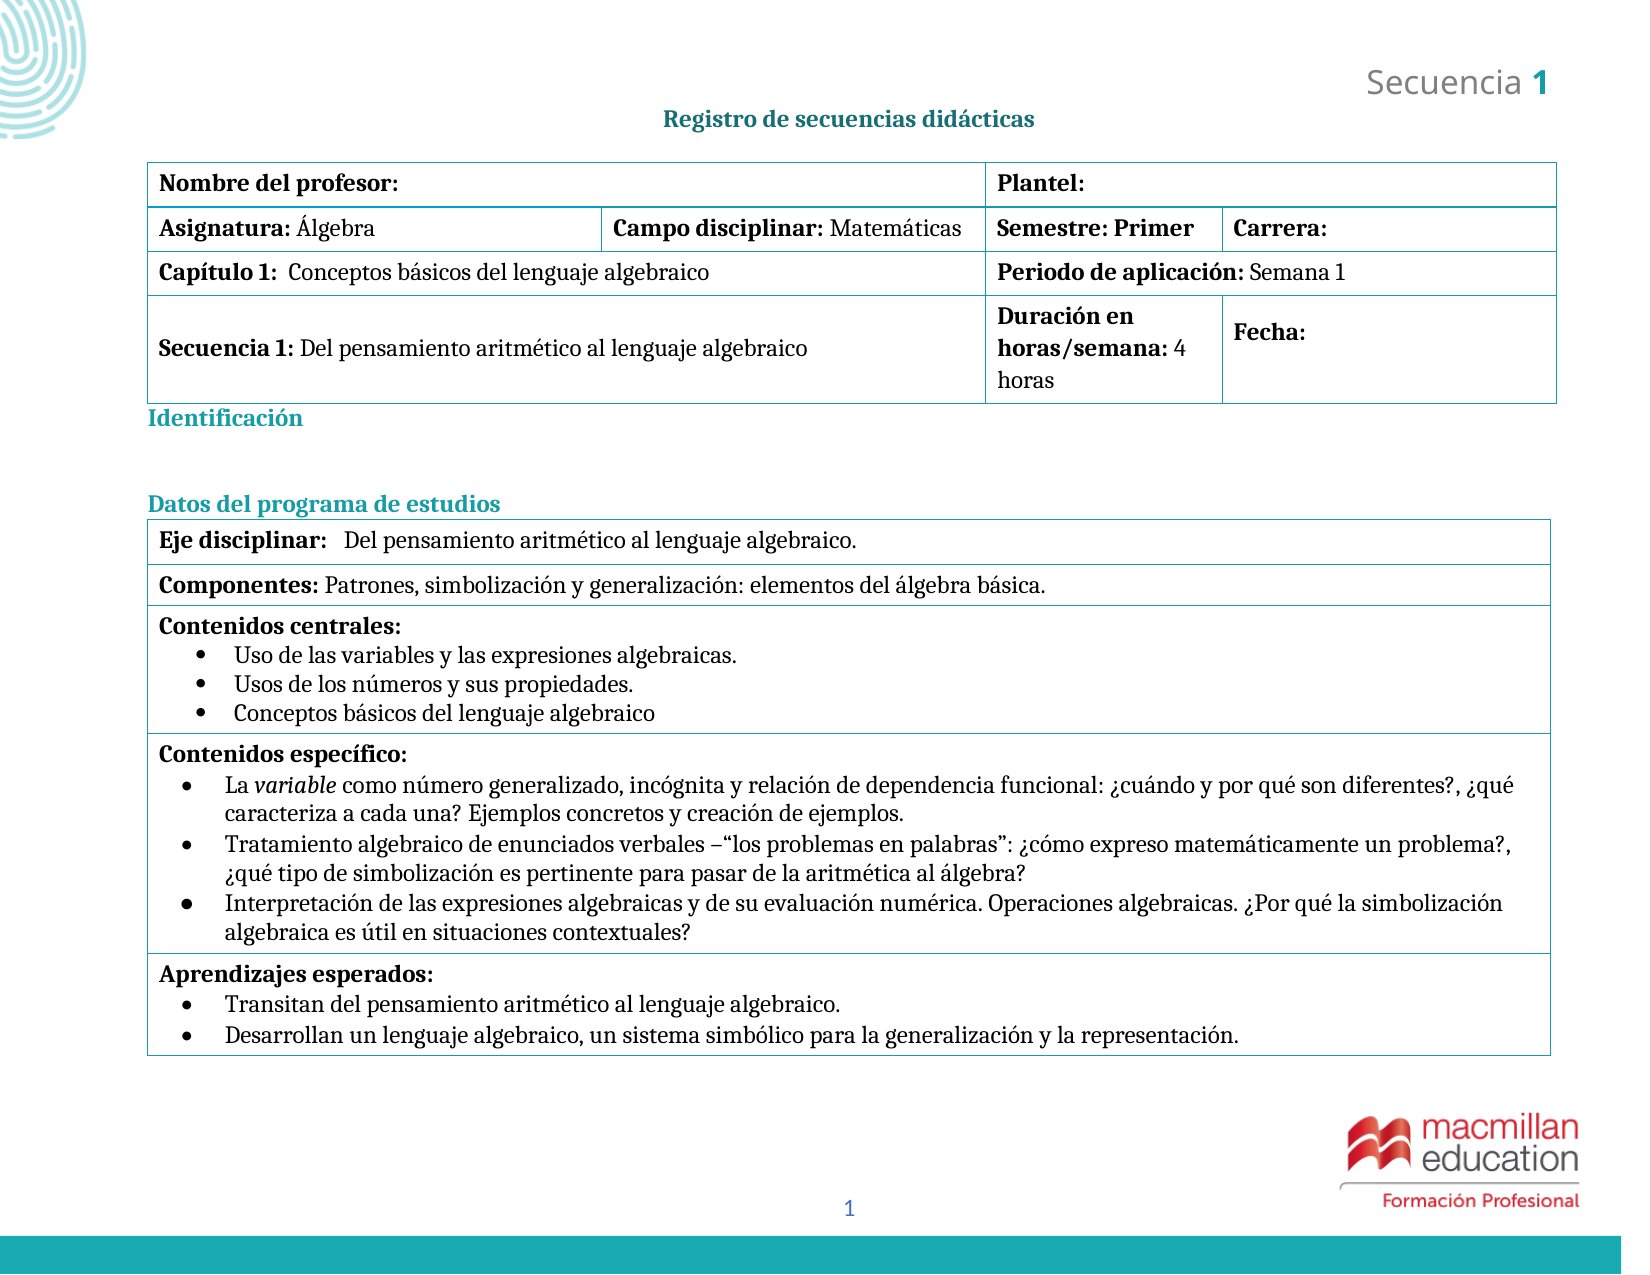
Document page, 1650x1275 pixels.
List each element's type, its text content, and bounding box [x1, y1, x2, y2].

table_header Eje disciplinar: Del pensamiento aritmético al lenguaje algebraico. [148, 520, 1550, 563]
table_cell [148, 954, 1550, 1055]
table_cell Secuencia 1: Del pensamiento aritmético al lenguaje algebraico [148, 296, 985, 403]
table_cell Componentes: Patrones, simbolización y generalización: elementos del álgebra básica. [148, 565, 1550, 605]
table_cell Fecha: [1223, 296, 1556, 403]
table_cell Duración en horas/semana: 4 horas [986, 296, 1222, 403]
table_cell Contenidos específico: La variable como número generalizado, incógnita y relación de dependencia funcional: ¿cuándo y por qué son diferentes?, ¿qué caracteriza a cada una? Ejemplos concretos y creación de ejemplos. Tratamiento algebraico de enunciados verbales –“los problemas en palabras”: ¿cómo expreso matemáticamente un problema?, ¿qué tipo de simbolización es pertinente para pasar de la aritmética al álgebra? Interpretación de las expresiones algebraicas y de su evaluación numérica. Operaciones algebraicas. ¿Por qué la simbolización algebraica es útil en situaciones contextuales? [148, 734, 1550, 953]
table_cell Capítulo 1: Conceptos básicos del lenguaje algebraico [148, 252, 985, 295]
text Registro de secuencias didácticas [148, 104, 1550, 133]
table_header Nombre del profesor: [148, 163, 985, 206]
text Identificación [148, 404, 1550, 433]
table_cell Carrera: [1223, 208, 1556, 251]
table_cell Periodo de aplicación: Semana 1 [986, 252, 1556, 295]
table_header Plantel: [986, 163, 1556, 206]
text Datos del programa de estudios [148, 490, 1550, 519]
table_cell Contenidos centrales: Uso de las variables y las expresiones algebraicas. Usos de los números y sus propiedades. Conceptos básicos del lenguaje algebraico [148, 606, 1550, 733]
table_cell Semestre: Primer [986, 208, 1222, 251]
table_cell Asignatura: Álgebra [148, 208, 601, 251]
picture [0, 0, 1622, 1274]
table_cell Campo disciplinar: Matemáticas [602, 208, 985, 251]
